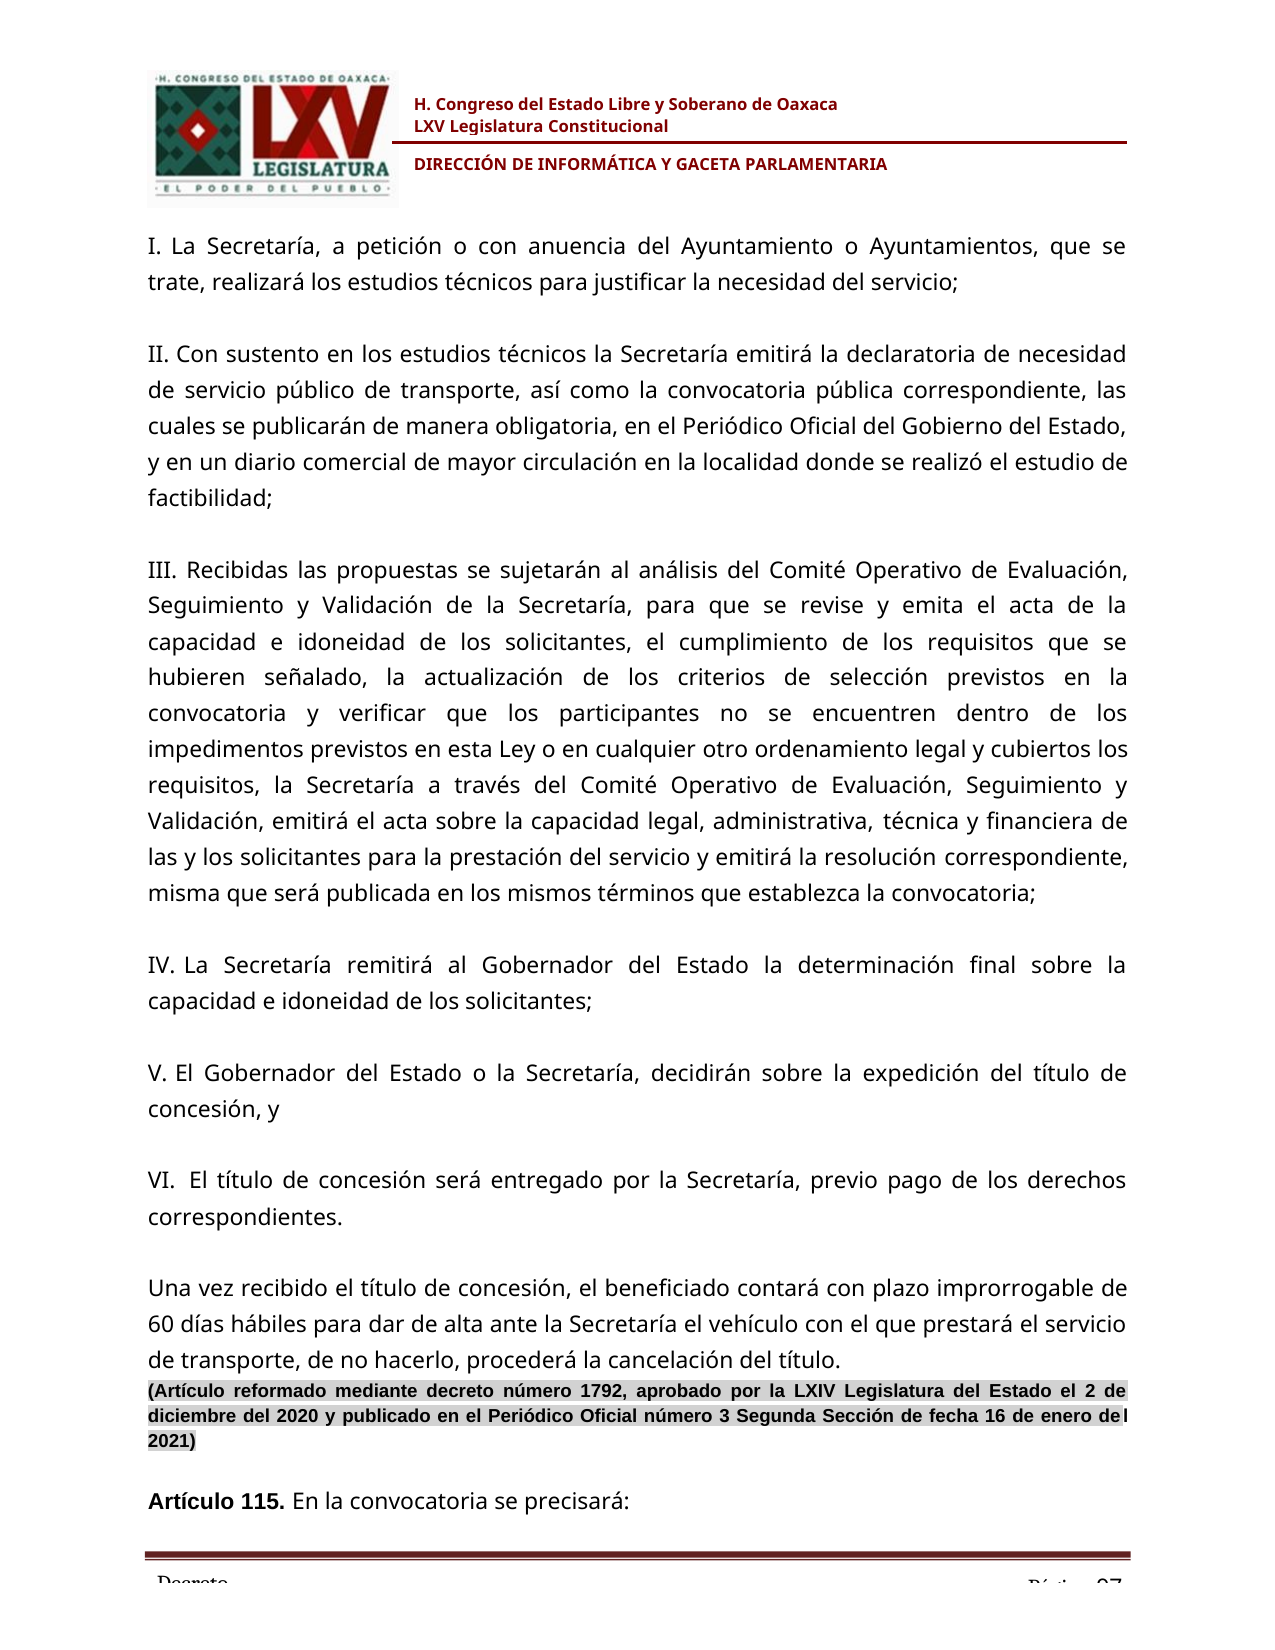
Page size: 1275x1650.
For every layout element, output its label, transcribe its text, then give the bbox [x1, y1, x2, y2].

list El Gobernador del Estado o la Secretaría, decidirán sobre la expedición del título de concesión, y [148, 1057, 1128, 1124]
list Recibidas las propuestas se sujetarán al análisis del Comité Operativo de Evaluación, Seguimiento y Validación de la Secretaría, para que se revise y emita el acta de la capacidad e idoneidad de los solicitantes, el cumplimiento de los requisitos que se hubieren señalado, la actualización de los criterios de selección previstos en la convocatoria y verificar que los participantes no se encuentren dentro de los impedimentos previstos en esta Ley o en cualquier otro ordenamiento legal y cubiertos los requisitos, la Secretaría a través del Comité Operativo de Evaluación, Seguimiento y Validación, emitirá el acta sobre la capacidad legal, administrativa, técnica y financiera de las y los solicitantes para la prestación del servicio y emitirá la resolución correspondiente, misma que será publicada en los mismos términos que establezca la convocatoria; [148, 553, 1128, 908]
list Con sustento en los estudios técnicos la Secretaría emitirá la declaratoria de necesidad de servicio público de transporte, así como la convocatoria pública correspondiente, las cuales se publicarán de manera obligatoria, en el Periódico Oficial del Gobierno del Estado, y en un diario comercial de mayor circulación en la localidad donde se realizó el estudio de factibilidad; [148, 338, 1128, 513]
list El título de concesión será entregado por la Secretaría, previo pago de los derechos correspondientes. [148, 1164, 1127, 1232]
text Artículo 115. En la convocatoria se precisará: [148, 1485, 1139, 1516]
picture [147, 70, 399, 208]
text Una vez recibido el título de concesión, el beneficiado contará con plazo improrrogable de 60 días hábiles para dar de alta ante la Secretaría el vehículo con el que prestará el servicio de transporte, de no hacerlo, procederá la cancelación del título. [148, 1272, 1128, 1375]
list La Secretaría, a petición o con anuencia del Ayuntamiento o Ayuntamientos, que se trate, realizará los estudios técnicos para justificar la necesidad del servicio; [148, 230, 1127, 297]
text (Artículo reformado mediante decreto número 1792, aprobado por la LXIV Legislatura del Estado el 2 de diciembre del 2020 y publicado en el Periódico Oficial número 3 Segunda Sección de fecha 16 de enero del 2021) [148, 1401, 1128, 1451]
list La Secretaría remitirá al Gobernador del Estado la determinación final sobre la capacidad e idoneidad de los solicitantes; [148, 949, 1127, 1016]
